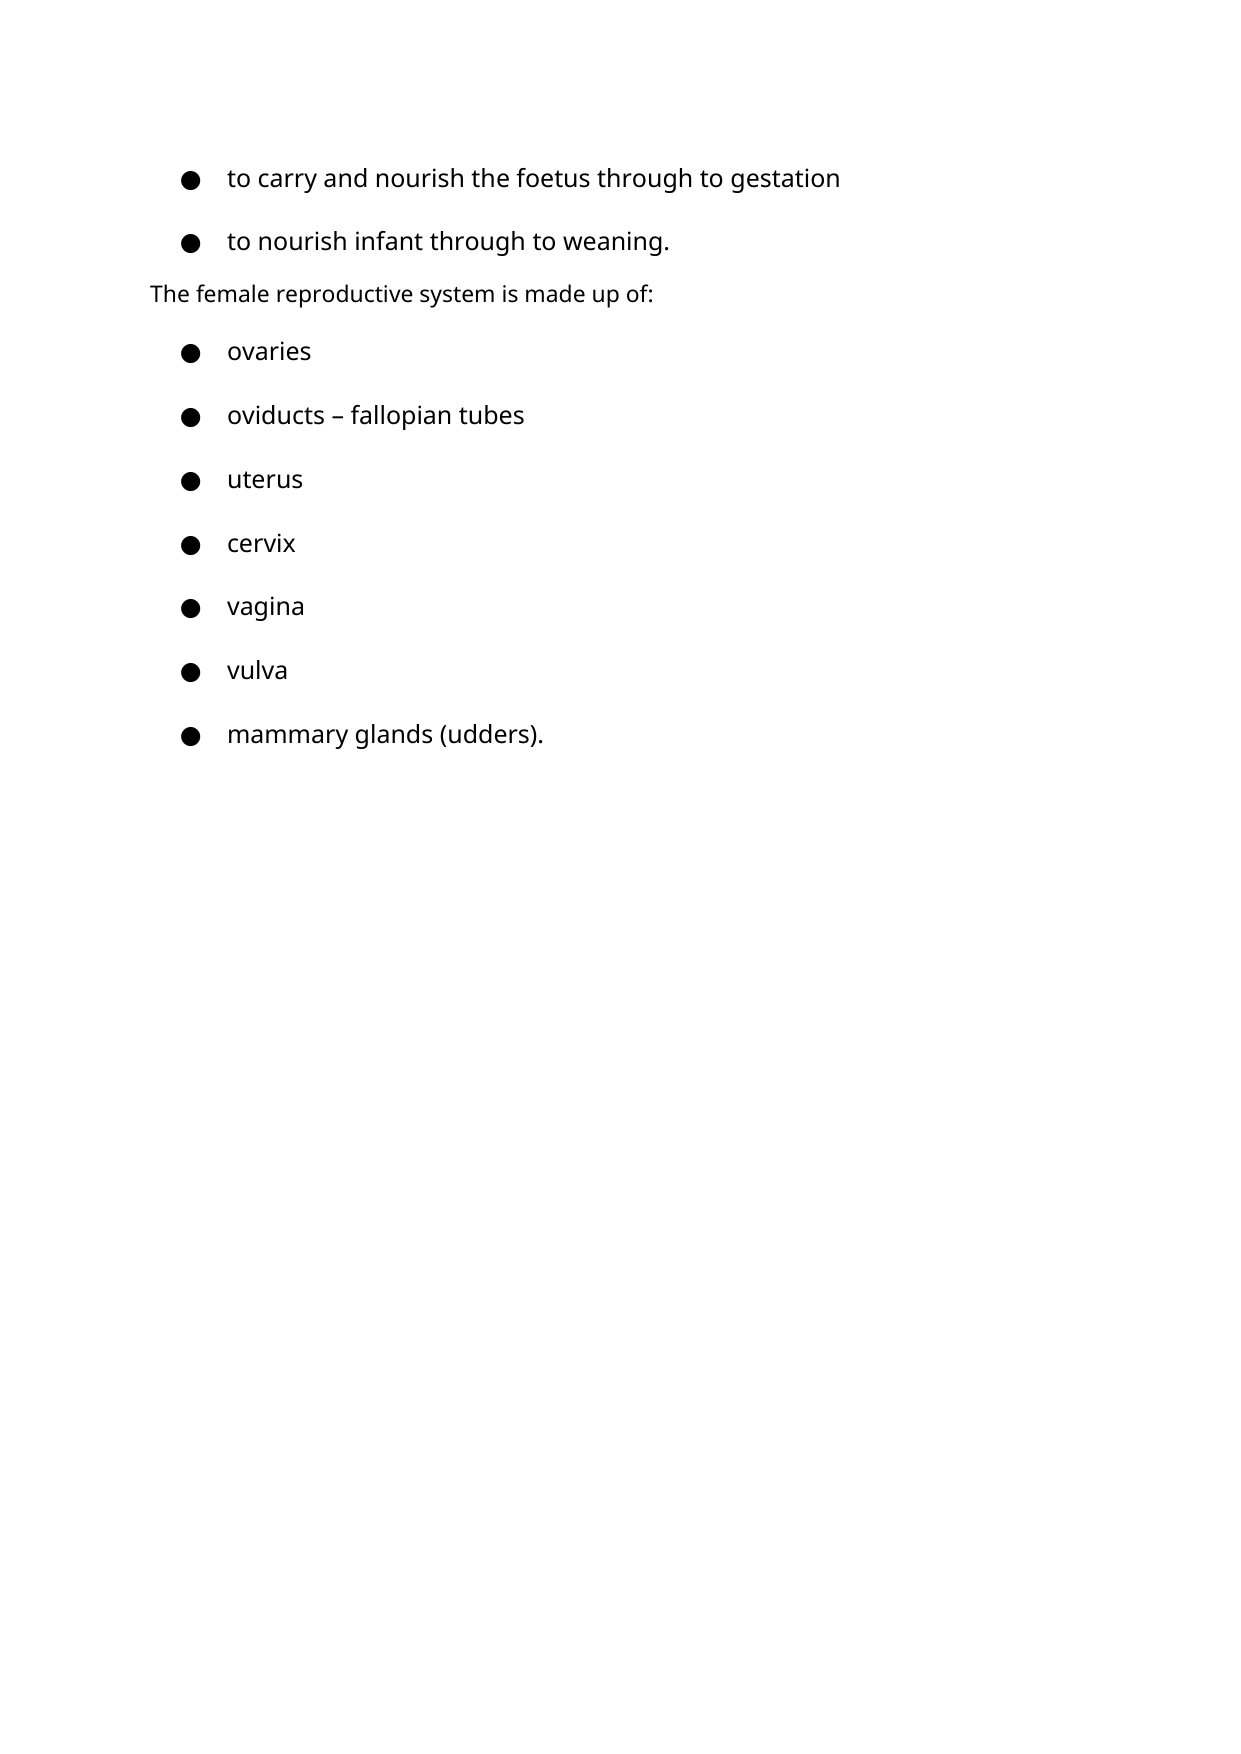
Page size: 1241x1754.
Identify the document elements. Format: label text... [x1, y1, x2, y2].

list oviducts – fallopian tubes [179, 387, 1090, 439]
list to nourish infant through to weaning. [179, 214, 1090, 265]
list vulva [179, 642, 1090, 694]
list to carry and nourish the foetus through to gestation [179, 150, 1090, 201]
list vagina [179, 579, 1090, 630]
list uterus [179, 451, 1090, 502]
text The female reproductive system is made up of: [150, 277, 1090, 309]
list ovaries [179, 324, 1090, 375]
list cervix [179, 515, 1090, 566]
list mammary glands (udders). [179, 706, 1090, 789]
